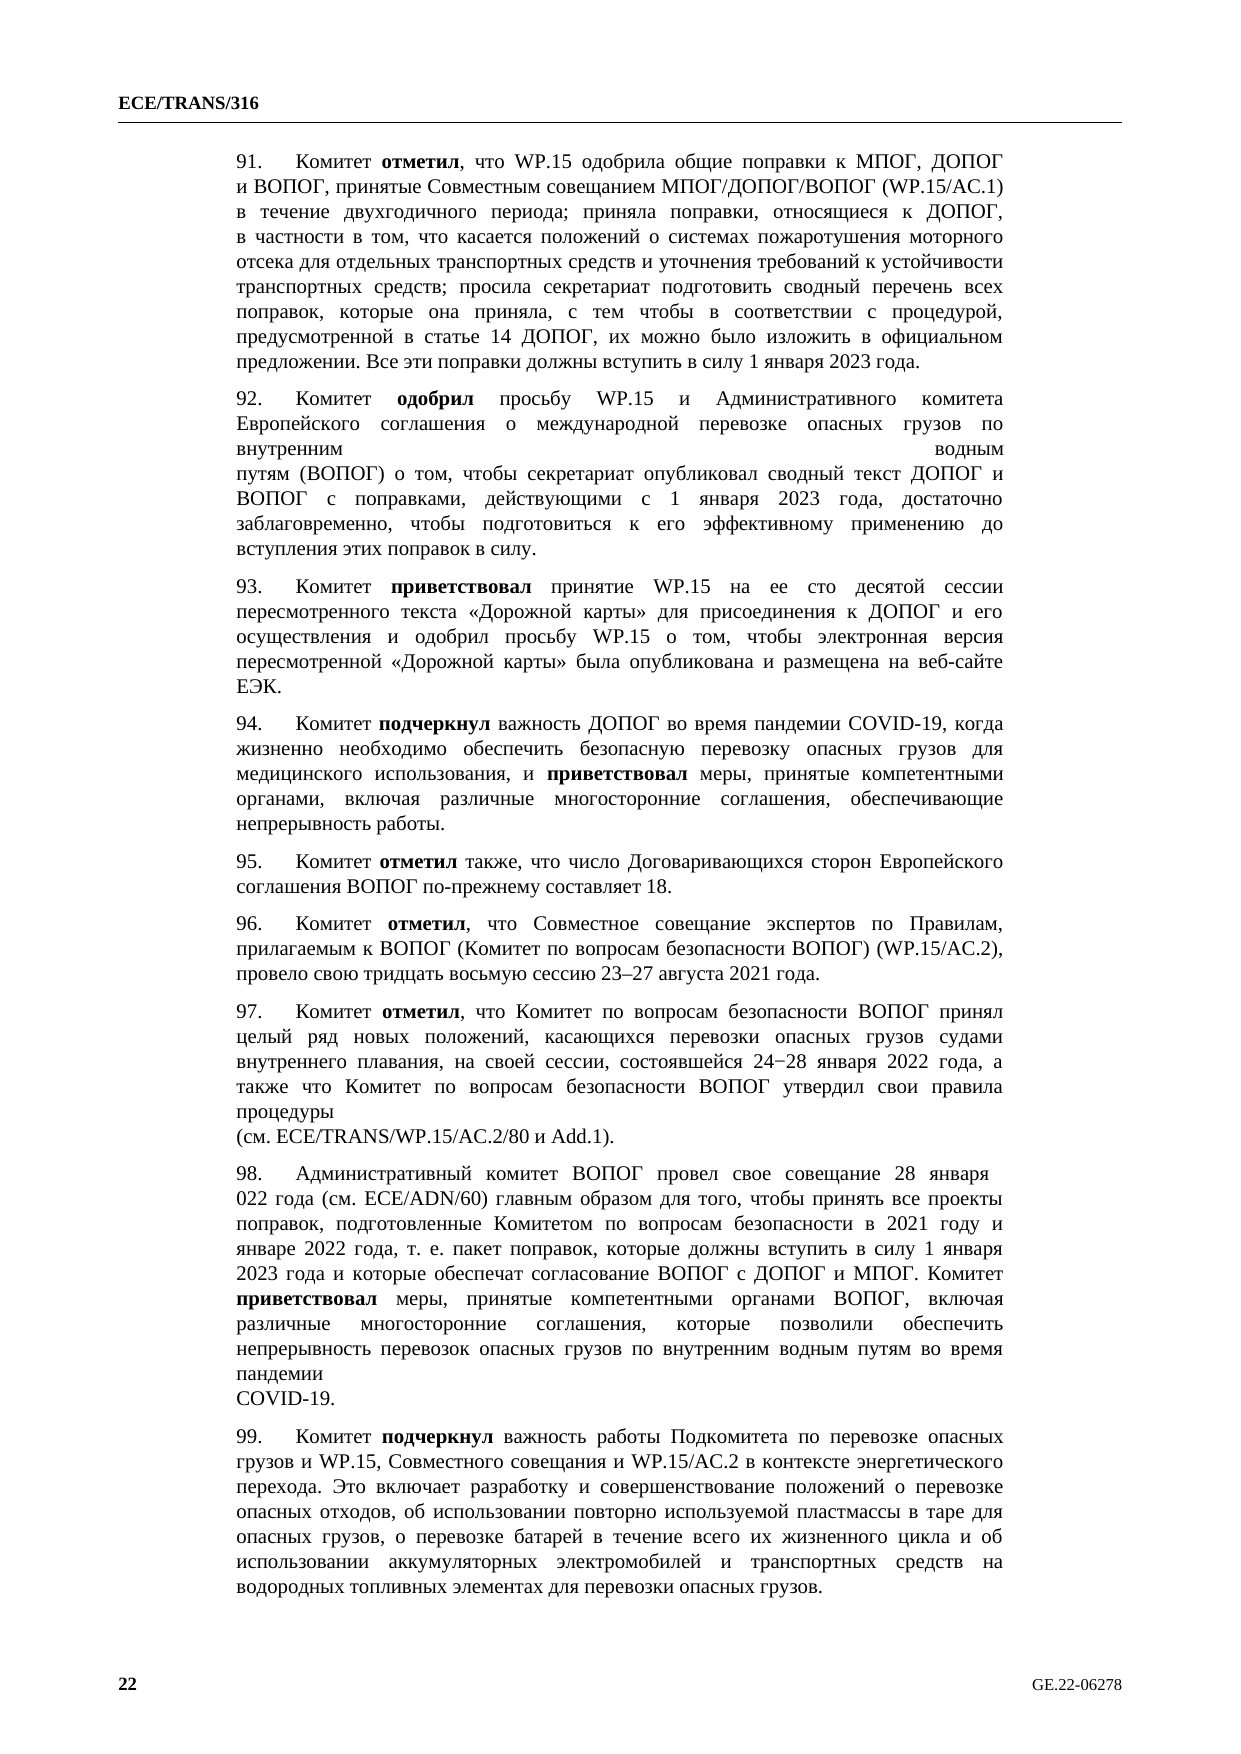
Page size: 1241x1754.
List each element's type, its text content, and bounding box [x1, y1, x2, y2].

text 97. Комитет отметил, что Комитет по вопросам безопасности ВОПОГ принял целый ряд новых положений, касающихся перевозки опасных грузов судами внутреннего плавания, на своей сессии, состоявшейся 24−28 января 2022 года, а также что Комитет по вопросам безопасности ВОПОГ утвердил свои правила процедуры (см. ECE/TRANS/WP.15/AC.2/80 и Add.1). [236, 998, 1004, 1148]
text 94. Комитет подчеркнул важность ДОПОГ во время пандемии COVID-19, когда жизненно необходимо обеспечить безопасную перевозку опасных грузов для медицинского использования, и приветствовал меры, принятые компетентными органами, включая различные многосторонние соглашения, обеспечивающие непрерывность работы. [236, 710, 1004, 835]
text 93. Комитет приветствовал принятие WP.15 на ее сто десятой сессии пересмотренного текста «Дорожной карты» для присоединения к ДОПОГ и его осуществления и одобрил просьбу WP.15 о том, чтобы электронная версия пересмотренной «Дорожной карты» была опубликована и размещена на веб-сайте ЕЭК. [236, 573, 1004, 698]
text 92. Комитет одобрил просьбу WP.15 и Административного комитета Европейского соглашения о международной перевозке опасных грузов по внутренним водным путям (ВОПОГ) о том, чтобы секретариат опубликовал сводный текст ДОПОГ и ВОПОГ с поправками, действующими с 1 января 2023 года, достаточно заблаговременно, чтобы подготовиться к его эффективному применению до вступления этих поправок в силу. [236, 385, 1004, 560]
text 95. Комитет отметил также, что число Договаривающихся сторон Европейского соглашения ВОПОГ по-прежнему составляет 18. [236, 848, 1004, 898]
text 96. Комитет отметил, что Совместное совещание экспертов по Правилам, прилагаемым к ВОПОГ (Комитет по вопросам безопасности ВОПОГ) (WP.15/AC.2), провело свою тридцать восьмую сессию 23–27 августа 2021 года. [236, 910, 1004, 985]
text 98. Административный комитет ВОПОГ провел свое совещание 28 января 022 года (см. ECE/ADN/60) главным образом для того, чтобы принять все проекты поправок, подготовленные Комитетом по вопросам безопасности в 2021 году и январе 2022 года, т. е. пакет поправок, которые должны вступить в силу 1 января 2023 года и которые обеспечат согласование ВОПОГ с ДОПОГ и МПОГ. Комитет приветствовал меры, принятые компетентными органами ВОПОГ, включая различные многосторонние соглашения, которые позволили обеспечить непрерывность перевозок опасных грузов по внутренним водным путям во время пандемии COVID-19. [236, 1160, 1004, 1410]
text 91. Комитет отметил, что WP.15 одобрила общие поправки к МПОГ, ДОПОГ и ВОПОГ, принятые Совместным совещанием МПОГ/ДОПОГ/ВОПОГ (WP.15/AC.1) в течение двухгодичного периода; приняла поправки, относящиеся к ДОПОГ, в частности в том, что касается положений о системах пожаротушения моторного отсека для отдельных транспортных средств и уточнения требований к устойчивости транспортных средств; просила секретариат подготовить сводный перечень всех поправок, которые она приняла, с тем чтобы в соответствии с процедурой, предусмотренной в статье 14 ДОПОГ, их можно было изложить в официальном предложении. Все эти поправки должны вступить в силу 1 января 2023 года. [236, 148, 1004, 373]
text 99. Комитет подчеркнул важность работы Подкомитета по перевозке опасных грузов и WP.15, Совместного совещания и WP.15/AC.2 в контексте энергетического перехода. Это включает разработку и совершенствование положений о перевозке опасных отходов, об использовании повторно используемой пластмассы в таре для опасных грузов, о перевозке батарей в течение всего их жизненного цикла и об использовании аккумуляторных электромобилей и транспортных средств на водородных топливных элементах для перевозки опасных грузов. [236, 1423, 1004, 1598]
